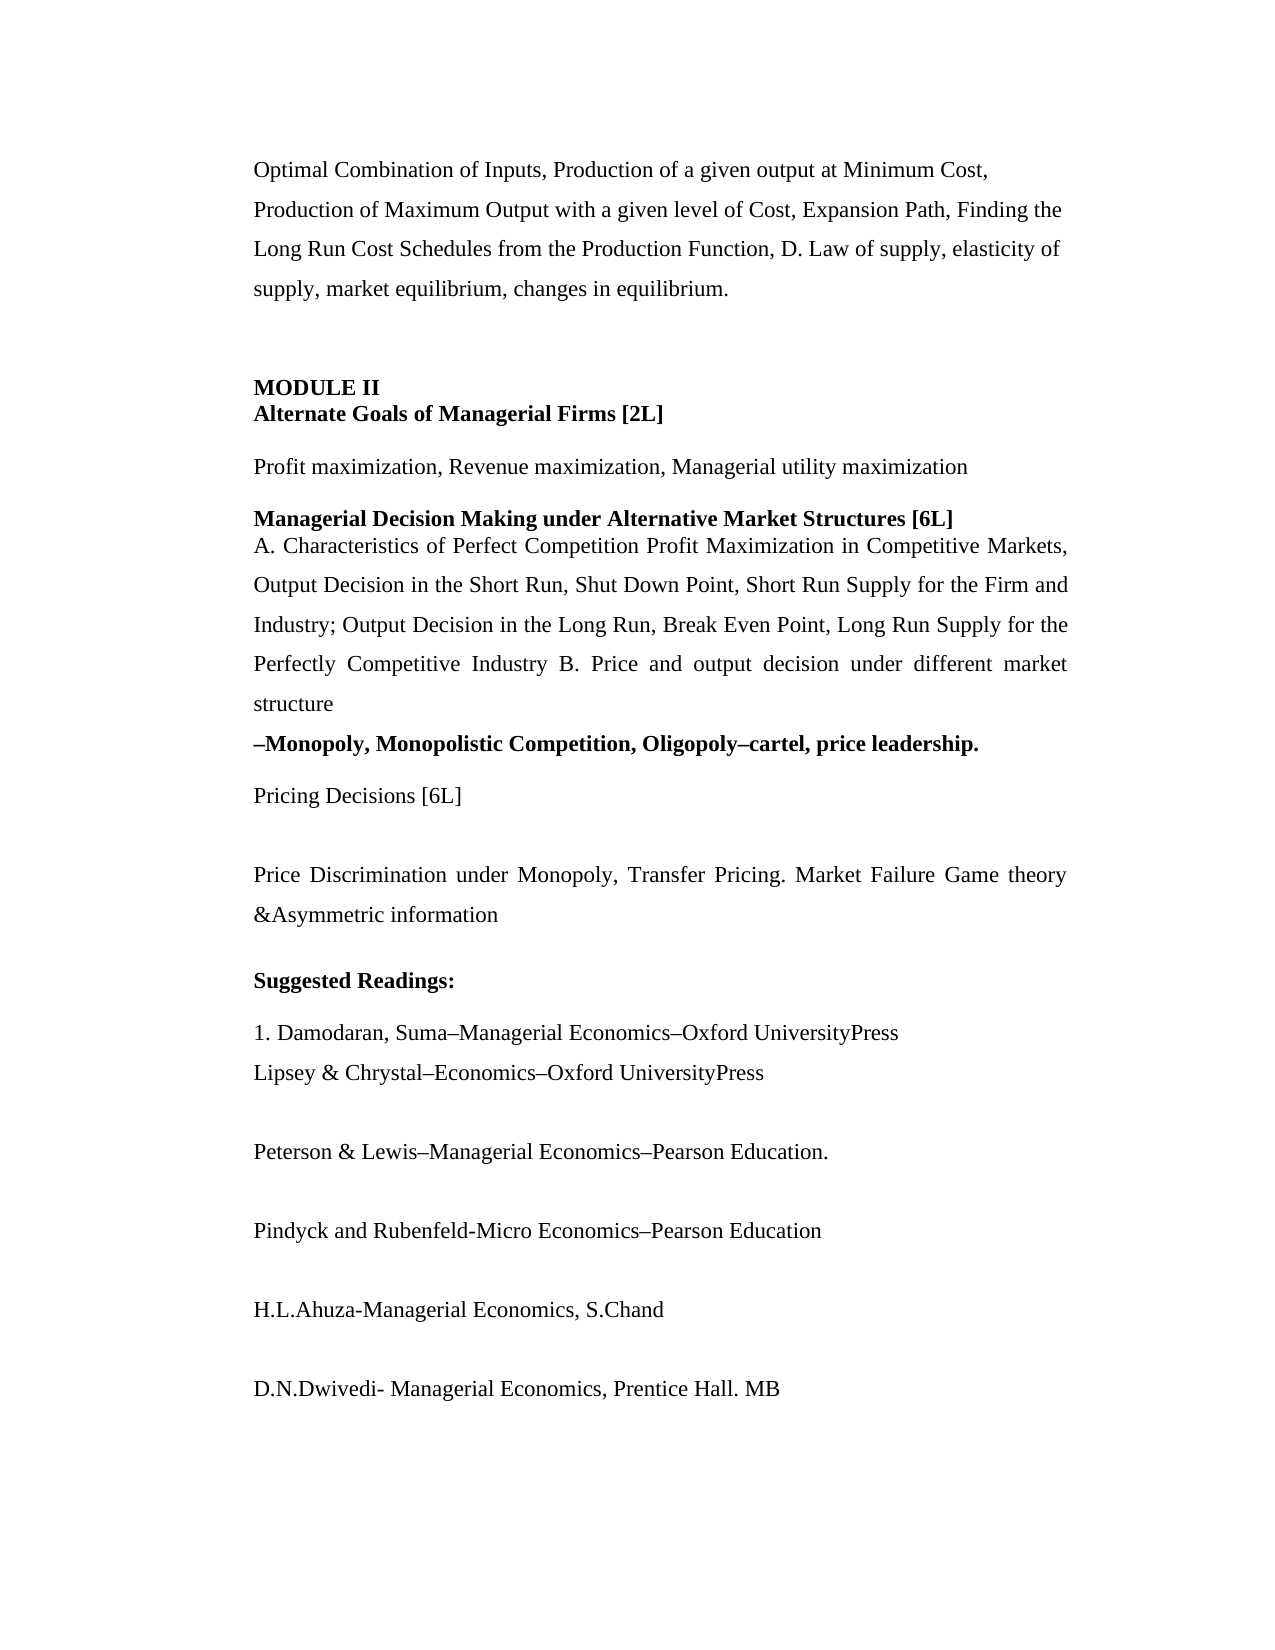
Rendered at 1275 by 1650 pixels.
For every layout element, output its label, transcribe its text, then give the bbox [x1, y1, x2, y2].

text Profit maximization, Revenue maximization, Managerial utility maximization [253, 453, 1156, 479]
text Peterson & Lewis–Managerial Economics–Pearson Education. Pindyck and Rubenfeld-Micro Economics–Pearson Education H.L.Ahuza-Managerial Economics, S.Chand [253, 1138, 832, 1322]
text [253, 156, 1068, 301]
text Pricing Decisions [6L] [253, 782, 1156, 808]
list Damodaran, Suma–Managerial Economics–Oxford UniversityPress Lipsey & Chrystal–Economics–Oxford UniversityPress [253, 1019, 904, 1085]
subtitle Managerial Decision Making under Alternative Market Structures [6L] [253, 506, 1156, 532]
text D.N.Dwivedi- Managerial Economics, Prentice Hall. MB [253, 1375, 1156, 1402]
text Alternate Goals of Managerial Firms [2L] [253, 400, 1156, 427]
subtitle –Monopoly, Monopolistic Competition, Oligopoly–cartel, price leadership. [253, 729, 1156, 756]
subtitle Suggested Readings: [253, 967, 1156, 993]
text A. Characteristics of Perfect Competition Profit Maximization in Competitive Markets, Output Decision in the Short Run, Shut Down Point, Short Run Supply for the Firm and Industry; Output Decision in the Long Run, Break Even Point, Long Run Supply for the Perfectly Competitive Industry B. Price and output decision under different market structure [253, 532, 1069, 716]
subtitle MODULE II [253, 374, 1156, 400]
text Price Discrimination under Monopoly, Transfer Pricing. Market Failure Game theory &Asymmetric information [253, 861, 1068, 927]
